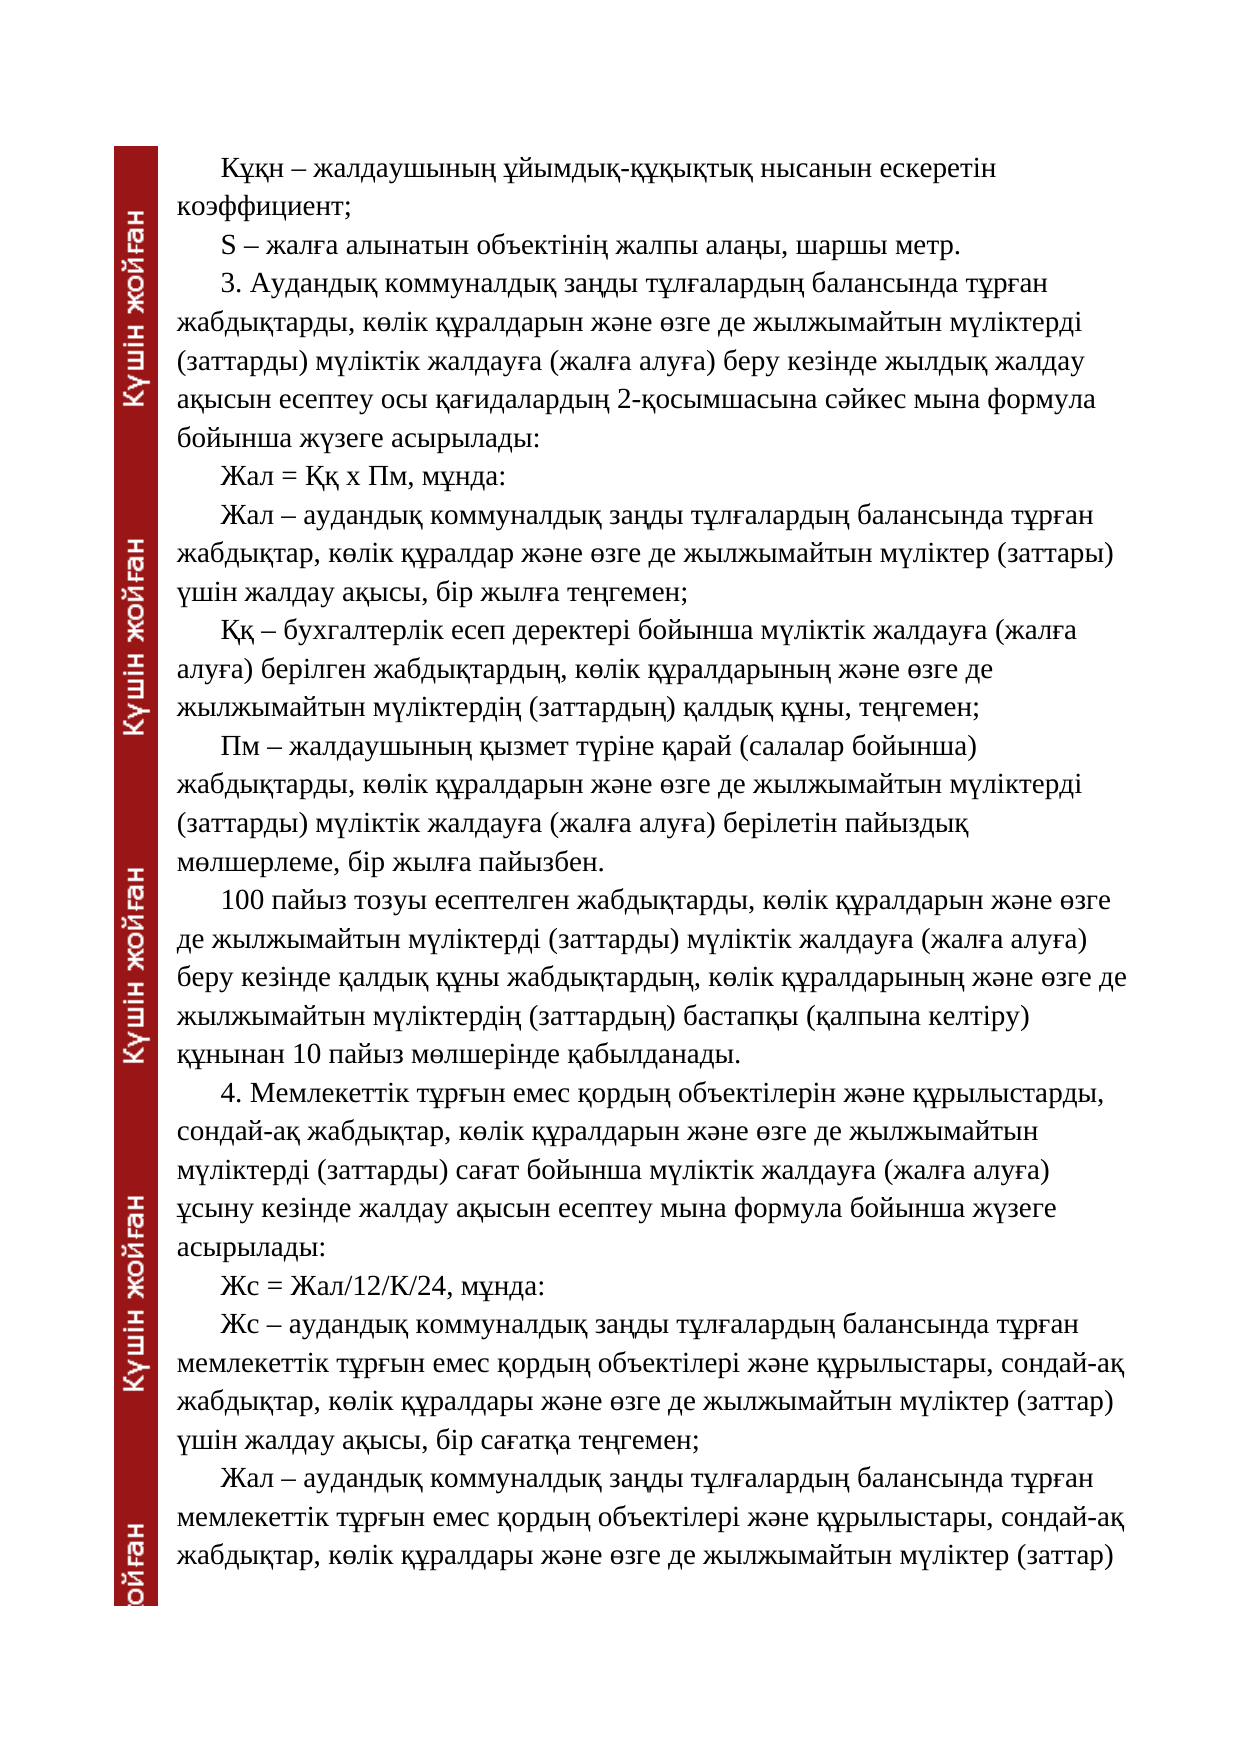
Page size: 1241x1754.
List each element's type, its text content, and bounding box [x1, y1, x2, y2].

picture [114, 146, 158, 150]
picture [114, 1571, 158, 1606]
